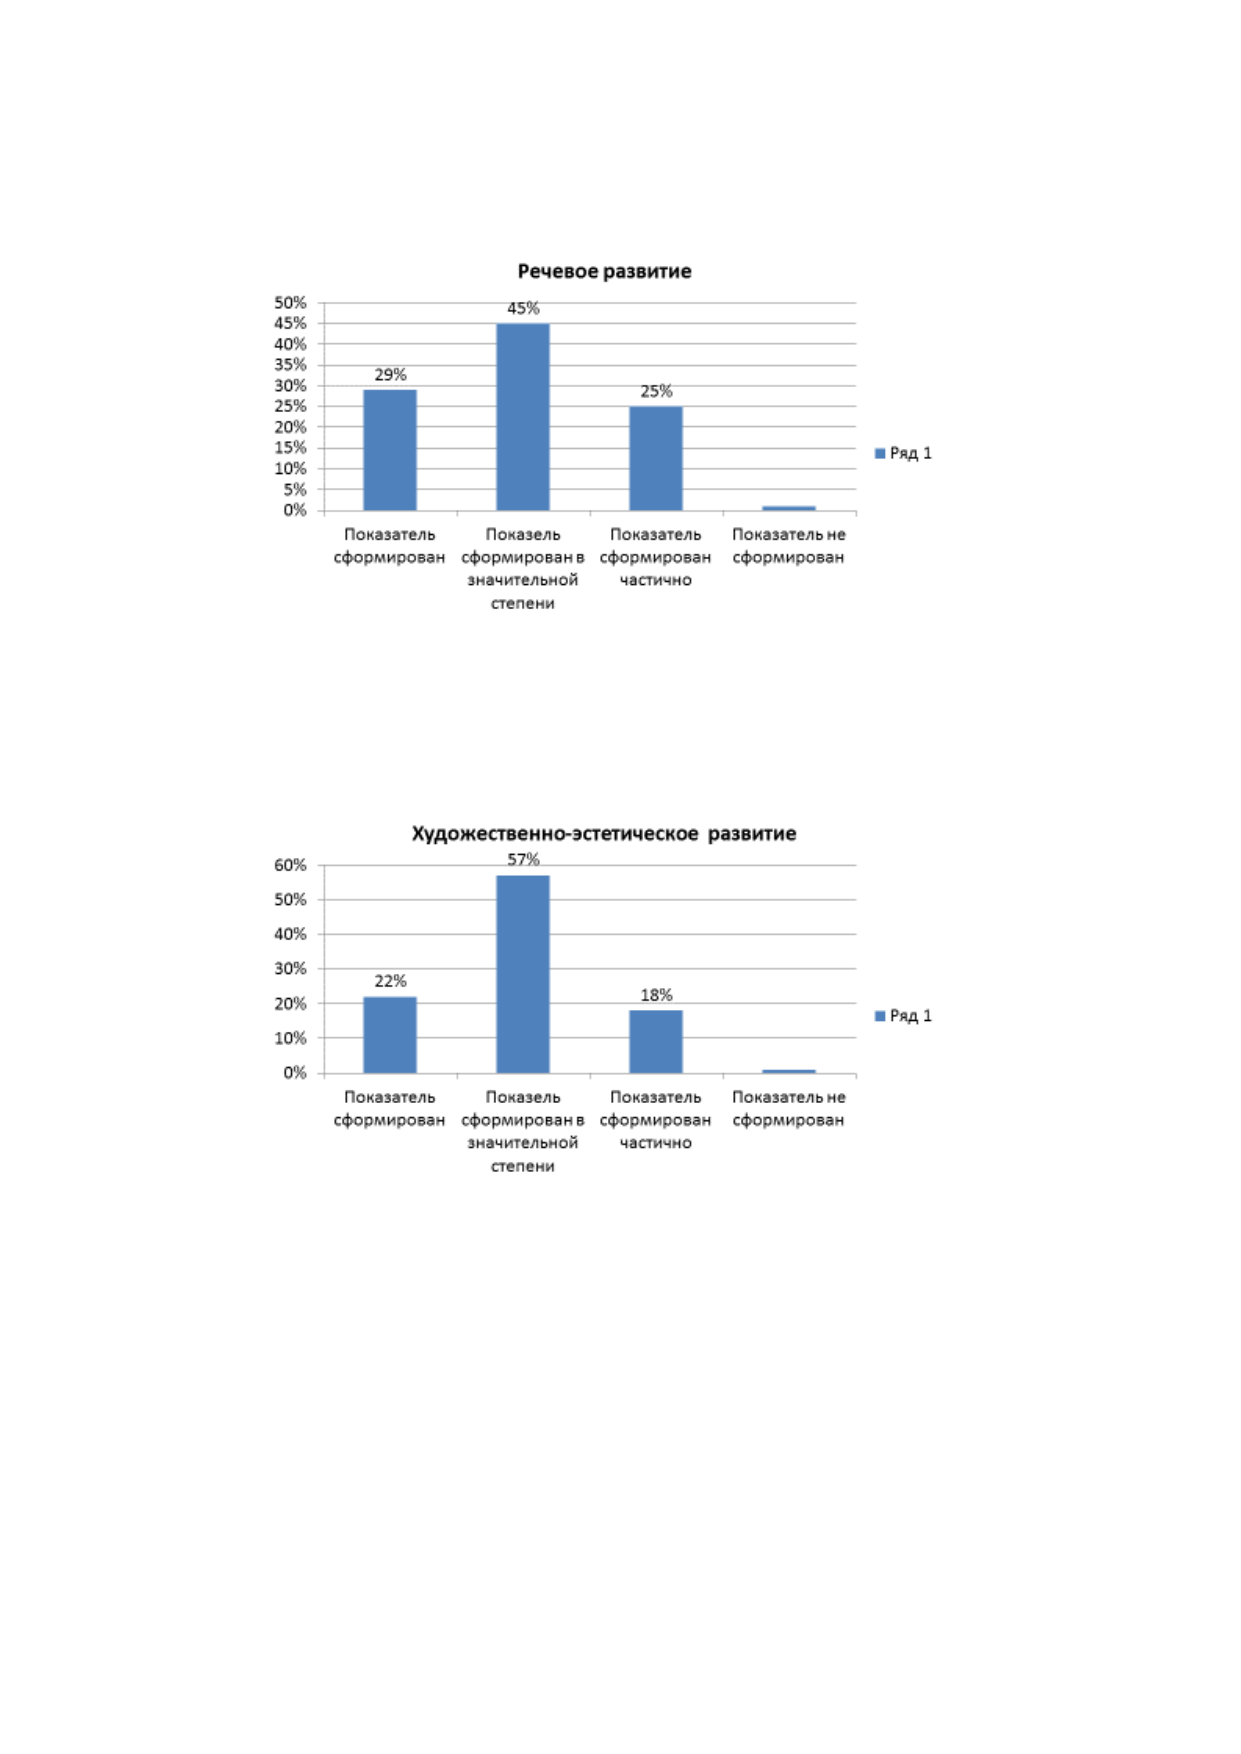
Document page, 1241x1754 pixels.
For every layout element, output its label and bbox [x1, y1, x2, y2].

picture [230, 118, 981, 1244]
